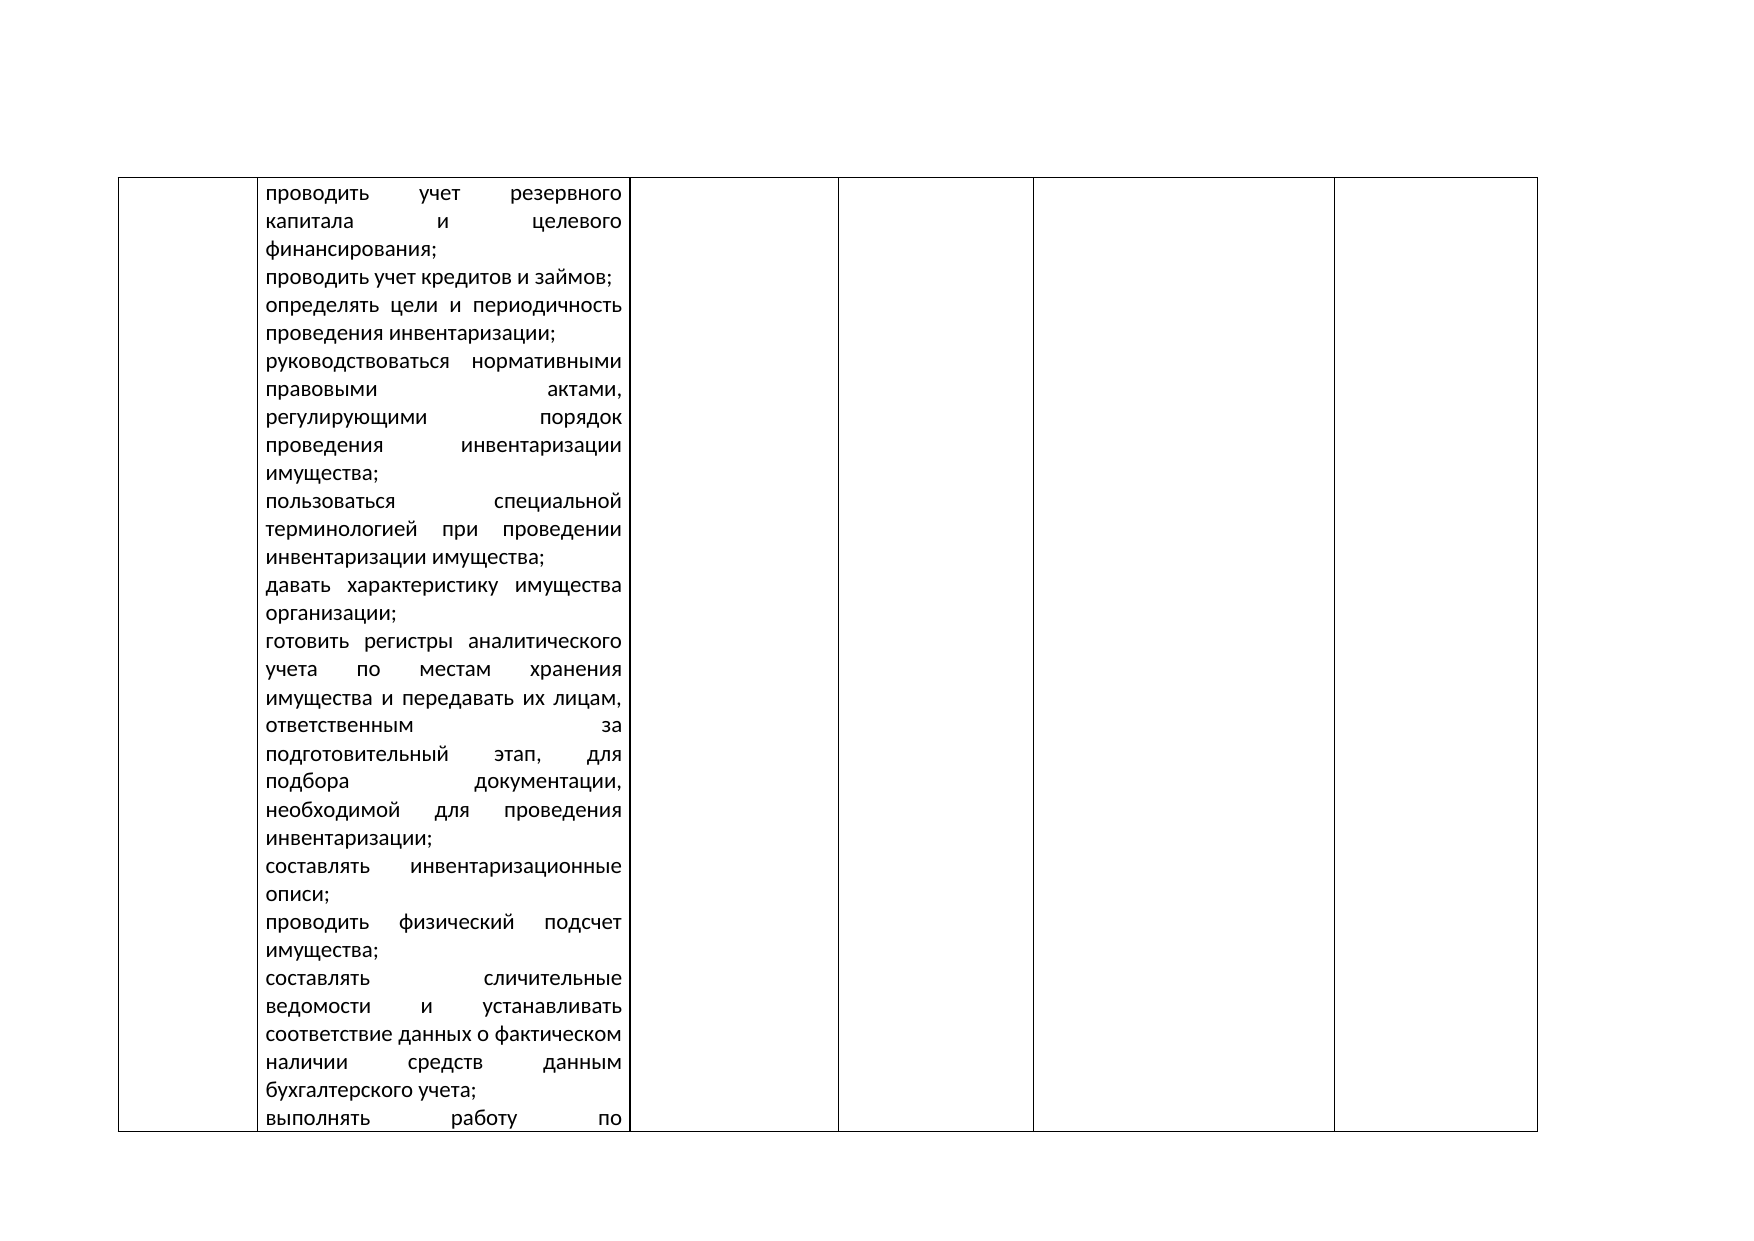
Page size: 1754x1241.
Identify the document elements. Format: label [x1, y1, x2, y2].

table_cell [1034, 178, 1334, 1131]
